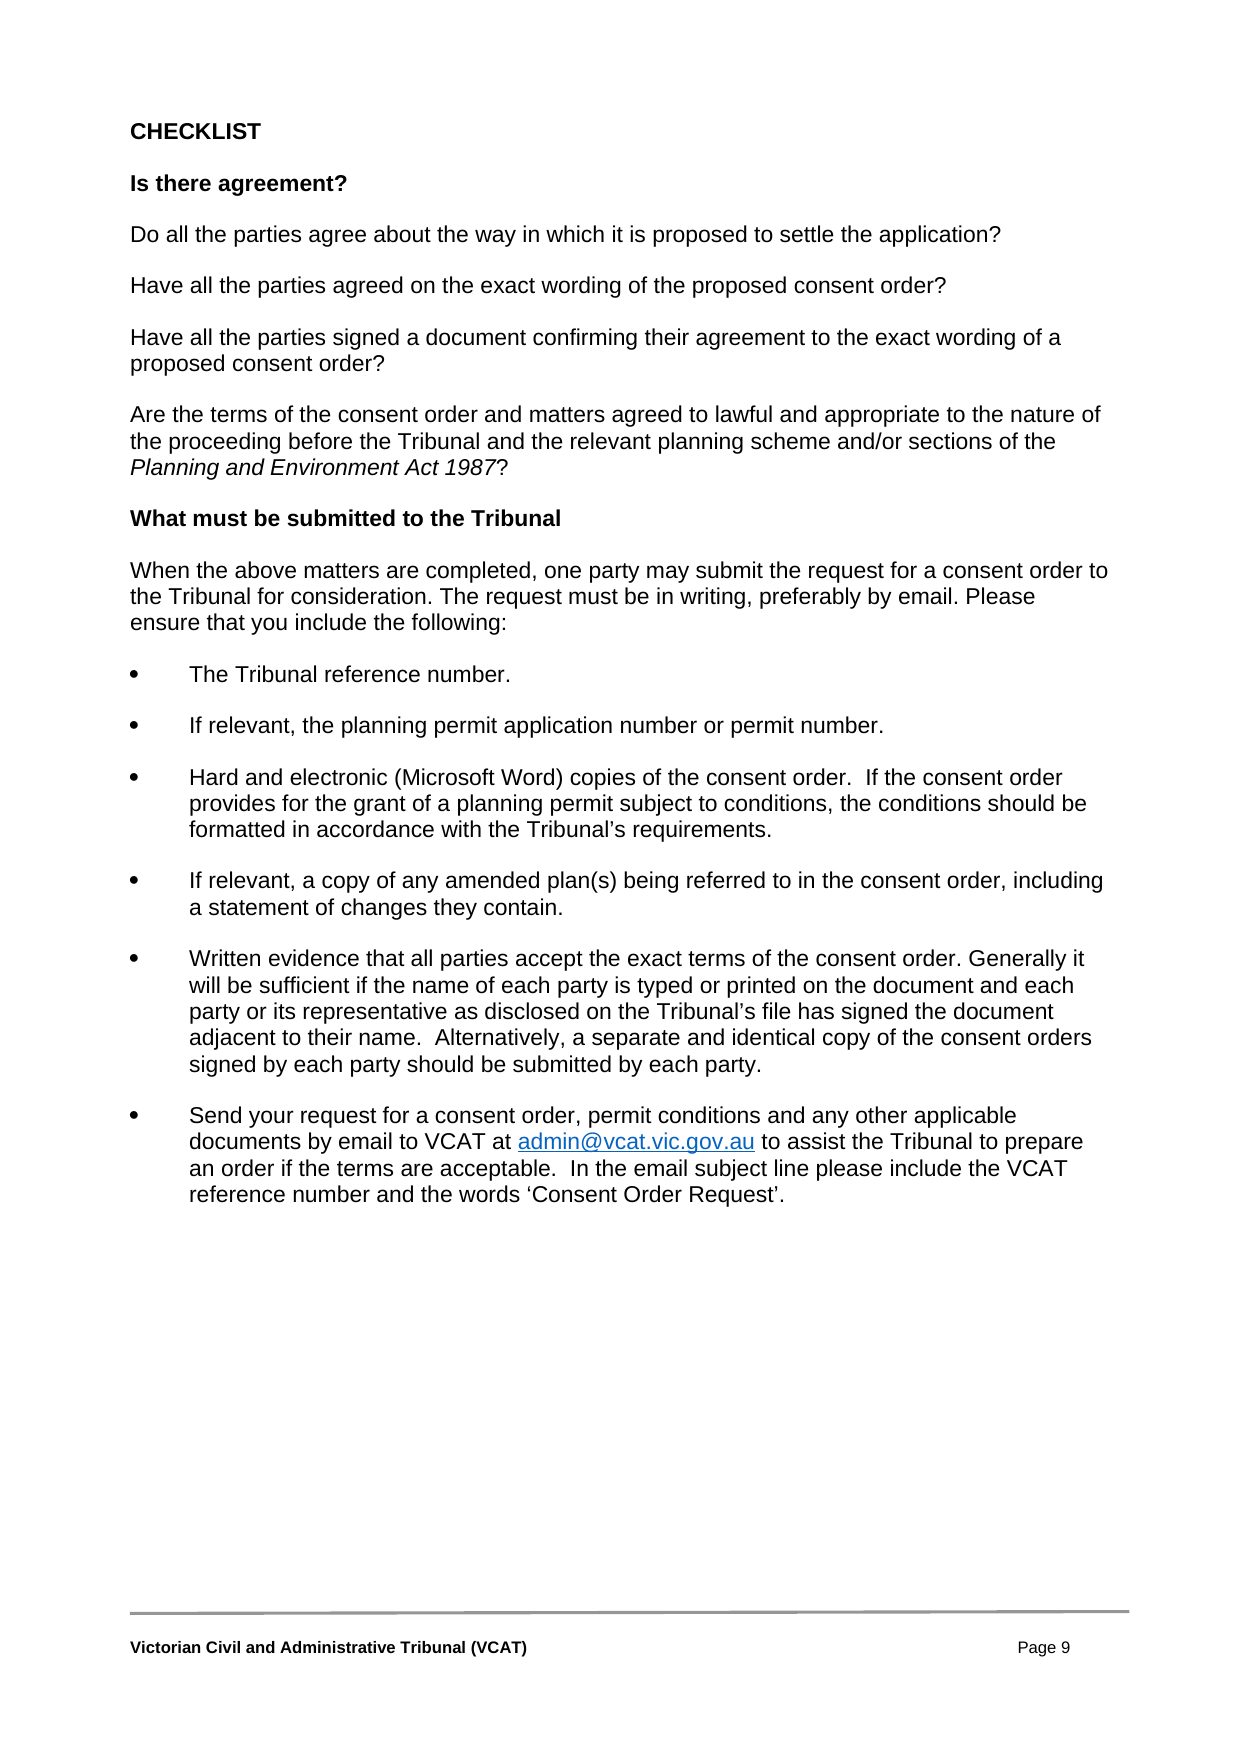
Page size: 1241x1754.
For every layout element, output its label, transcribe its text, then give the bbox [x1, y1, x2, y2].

text Are the terms of the consent order and matters agreed to lawful and appropriate to the nature of the proceeding before the Tribunal and the relevant planning scheme and/or sections of the Planning and Environment Act 1987? [130, 401, 1110, 480]
text Have all the parties agreed on the exact wording of the proposed consent order? [130, 272, 1110, 298]
list Written evidence that all parties accept the exact terms of the consent order. Generally it will be sufficient if the name of each party is typed or printed on the document and each party or its representative as disclosed on the Tribunal’s file has signed the document adjacent to their name. Alternatively, a separate and identical copy of the consent orders signed by each party should be submitted by each party. [130, 945, 1110, 1077]
text Do all the parties agree about the way in which it is proposed to settle the application? [130, 221, 1110, 247]
list If relevant, a copy of any amended plan(s) being referred to in the consent order, including a statement of changes they contain. [130, 867, 1110, 920]
text What must be submitted to the Tribunal [130, 505, 1110, 532]
list Send your request for a consent order, permit conditions and any other applicable documents by email to VCAT at admin@vcat.vic.gov.au to assist the Tribunal to prepare an order if the terms are acceptable. In the email subject line please include the VCAT reference number and the words ‘Consent Order Request’. [130, 1102, 1110, 1207]
text When the above matters are completed, one party may submit the request for a consent order to the Tribunal for consideration. The request must be in writing, preferably by email. Please ensure that you include the following: [130, 557, 1110, 636]
text Is there agreement? [130, 169, 1110, 196]
list The Tribunal reference number. [130, 661, 1110, 687]
text CHECKLIST [130, 118, 1110, 144]
list Hard and electronic (Microsoft Word) copies of the consent order. If the consent order provides for the grant of a planning permit subject to conditions, the conditions should be formatted in accordance with the Tribunal’s requirements. [130, 763, 1110, 842]
list If relevant, the planning permit application number or permit number. [130, 712, 1110, 738]
text Have all the parties signed a document confirming their agreement to the exact wording of a proposed consent order? [130, 323, 1110, 376]
